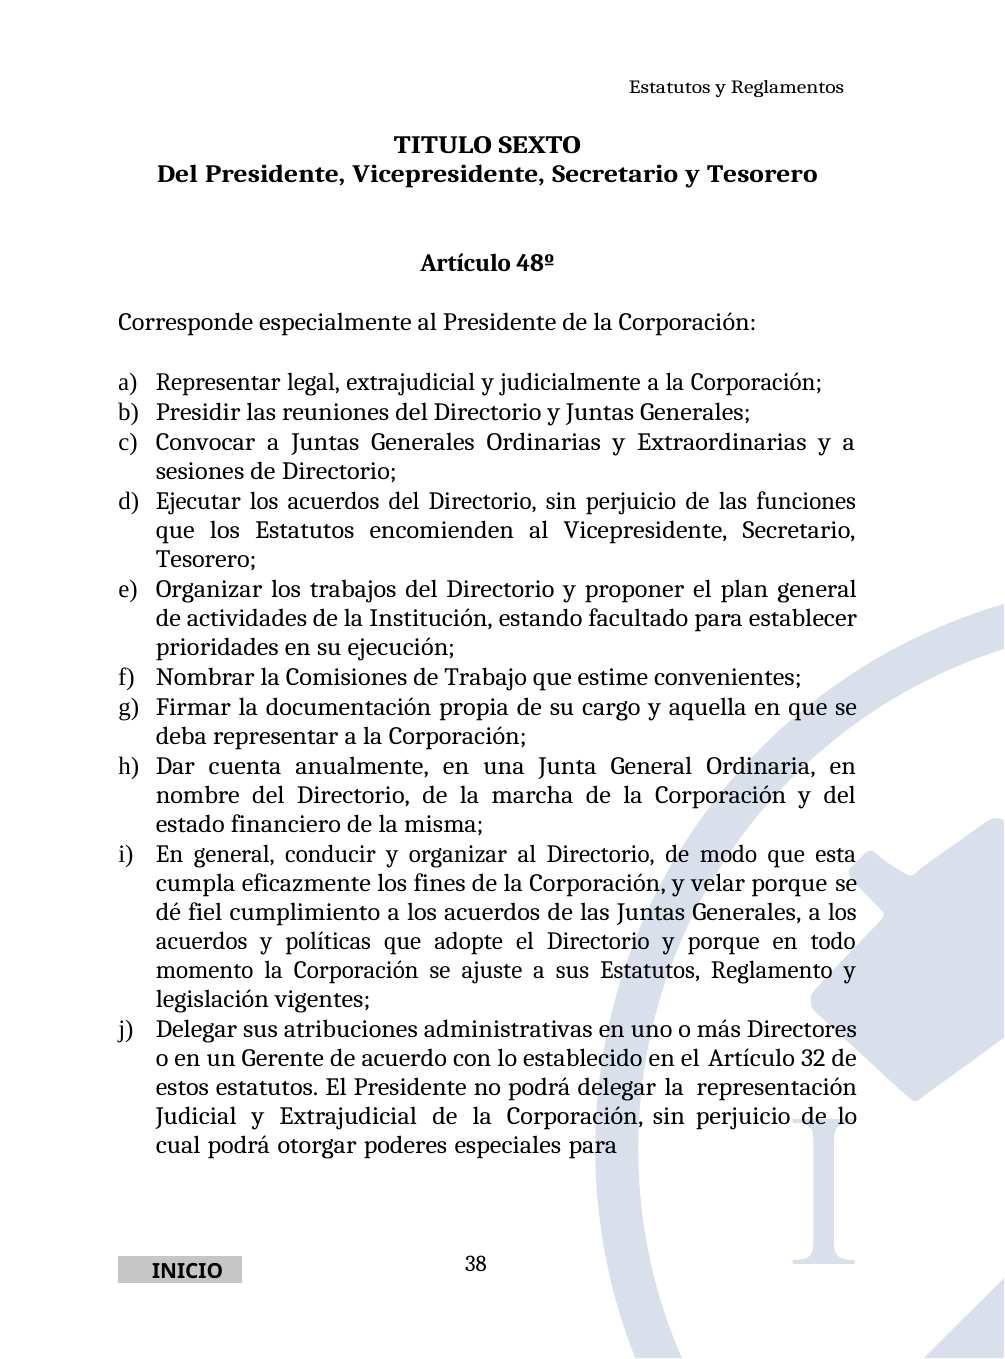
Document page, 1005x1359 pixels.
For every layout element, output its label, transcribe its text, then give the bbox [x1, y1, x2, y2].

list Ejecutar los acuerdos del Directorio, sin perjuicio de las funciones que los Estatutos encomienden al Vicepresidente, Secretario, Tesorero; [118, 486, 857, 574]
list Nombrar la Comisiones de Trabajo que estime convenientes; [118, 662, 900, 692]
text Del Presidente, Vicepresidente, Secretario y Tesorero [116, 160, 859, 189]
list Dar cuenta anualmente, en una Junta General Ordinaria, en nombre del Directorio, de la marcha de la Corporación y del estado financiero de la misma; [118, 751, 857, 839]
subtitle Artículo 48º [116, 249, 859, 277]
list Presidir las reuniones del Directorio y Juntas Generales; [118, 397, 900, 426]
list Organizar los trabajos del Directorio y proponer el plan general de actividades de la Institución, estando facultado para establecer prioridades en su ejecución; [118, 574, 857, 662]
subtitle TITULO SEXTO [116, 131, 859, 160]
list Firmar la documentación propia de su cargo y aquella en que se deba representar a la Corporación; [118, 692, 857, 751]
list En general, conducir y organizar al Directorio, de modo que esta cumpla eficazmente los fines de la Corporación, y velar porque se dé fiel cumplimiento a los acuerdos de las Juntas Generales, a los acuerdos y políticas que adopte el Directorio y porque en todo momento la Corporación se ajuste a sus Estatutos, Reglamento y legislación vigentes; [118, 839, 857, 1014]
list Representar legal, extrajudicial y judicialmente a la Corporación; [118, 367, 900, 396]
list Convocar a Juntas Generales Ordinarias y Extraordinarias y a sesiones de Directorio; [118, 427, 857, 486]
text Corresponde especialmente al Presidente de la Corporación: [118, 308, 900, 336]
list Delegar sus atribuciones administrativas en uno o más Directores o en un Gerente de acuerdo con lo establecido en el Artículo 32 de estos estatutos. El Presidente no podrá delegar la representación Judicial y Extrajudicial de la Corporación, sin perjuicio de lo cual podrá otorgar poderes especiales para [118, 1014, 857, 1160]
